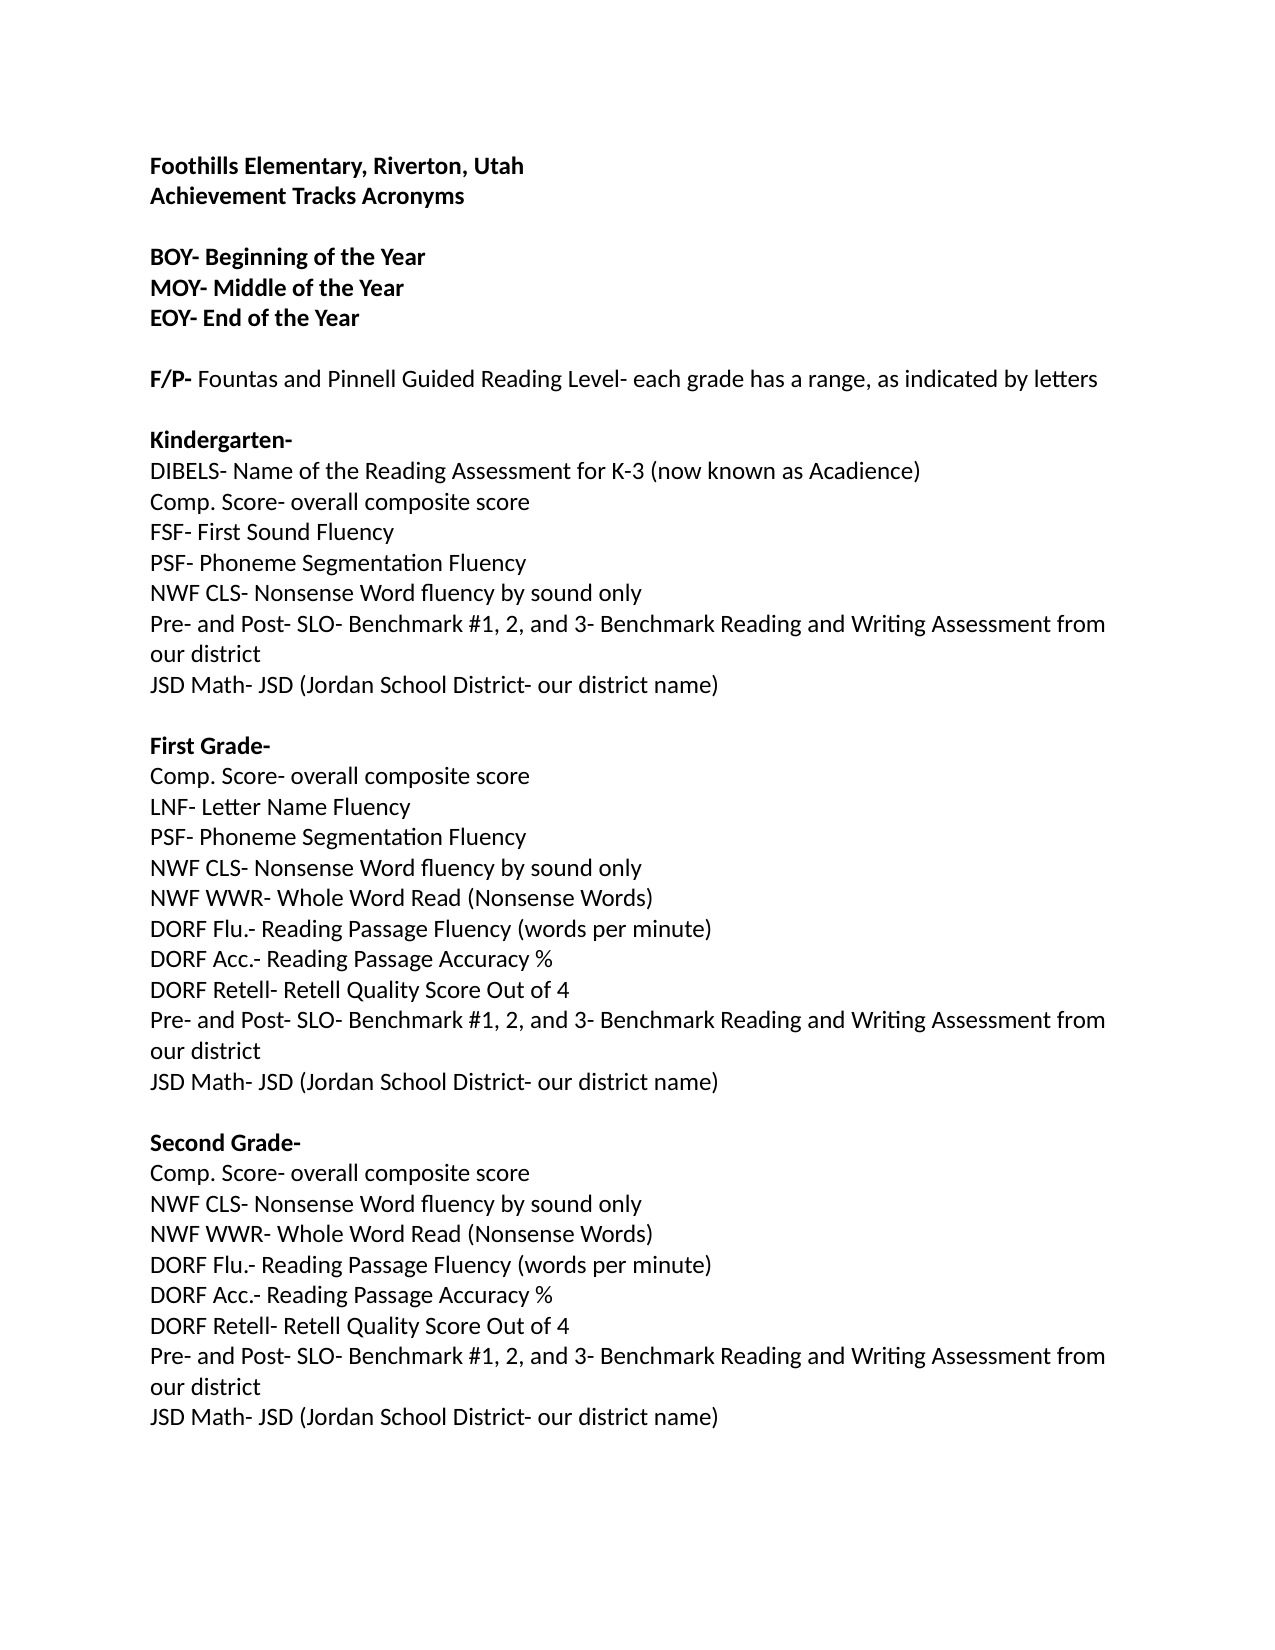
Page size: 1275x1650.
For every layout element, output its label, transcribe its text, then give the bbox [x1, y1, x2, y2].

text DORF Retell- Retell Quality Score Out of 4 [150, 974, 1125, 1004]
text Comp. Score- overall composite score [150, 1157, 1125, 1188]
text Comp. Score- overall composite score [150, 760, 1125, 791]
text DORF Retell- Retell Quality Score Out of 4 [150, 1310, 1125, 1340]
text DORF Flu.- Reading Passage Fluency (words per minute) [150, 913, 1125, 943]
text Pre- and Post- SLO- Benchmark #1, 2, and 3- Benchmark Reading and Writing Assessment from our district [150, 1004, 1125, 1066]
text First Grade- [150, 730, 1125, 760]
text FSF- First Sound Fluency [150, 516, 1125, 547]
text LNF- Letter Name Fluency [150, 791, 1125, 821]
text PSF- Phoneme Segmentation Fluency [150, 821, 1125, 852]
text NWF CLS- Nonsense Word fluency by sound only [150, 577, 1125, 608]
text JSD Math- JSD (Jordan School District- our district name) [150, 1066, 1125, 1096]
text DORF Acc.- Reading Passage Accuracy % [150, 943, 1125, 974]
text NWF CLS- Nonsense Word fluency by sound only [150, 852, 1125, 882]
text Comp. Score- overall composite score [150, 486, 1125, 516]
text NWF WWR- Whole Word Read (Nonsense Words) [150, 882, 1125, 913]
text Pre- and Post- SLO- Benchmark #1, 2, and 3- Benchmark Reading and Writing Assessment from our district [150, 1340, 1125, 1401]
text EOY- End of the Year [150, 303, 1125, 333]
text BOY- Beginning of the Year [150, 242, 1125, 272]
text JSD Math- JSD (Jordan School District- our district name) [150, 1401, 1125, 1432]
text NWF WWR- Whole Word Read (Nonsense Words) [150, 1218, 1125, 1249]
text MOY- Middle of the Year [150, 272, 1125, 303]
text Second Grade- [150, 1127, 1125, 1157]
text Foothills Elementary, Riverton, Utah [150, 150, 1125, 181]
text Achievement Tracks Acronyms [150, 181, 1125, 211]
text DORF Flu.- Reading Passage Fluency (words per minute) [150, 1249, 1125, 1279]
text F/P- Fountas and Pinnell Guided Reading Level- each grade has a range, as indicated by letters [150, 364, 1125, 394]
text PSF- Phoneme Segmentation Fluency [150, 547, 1125, 577]
text Kindergarten- [150, 425, 1125, 455]
text Pre- and Post- SLO- Benchmark #1, 2, and 3- Benchmark Reading and Writing Assessment from our district [150, 608, 1125, 669]
text NWF CLS- Nonsense Word fluency by sound only [150, 1188, 1125, 1218]
text JSD Math- JSD (Jordan School District- our district name) [150, 669, 1125, 699]
text DORF Acc.- Reading Passage Accuracy % [150, 1279, 1125, 1310]
text DIBELS- Name of the Reading Assessment for K-3 (now known as Acadience) [150, 455, 1125, 486]
